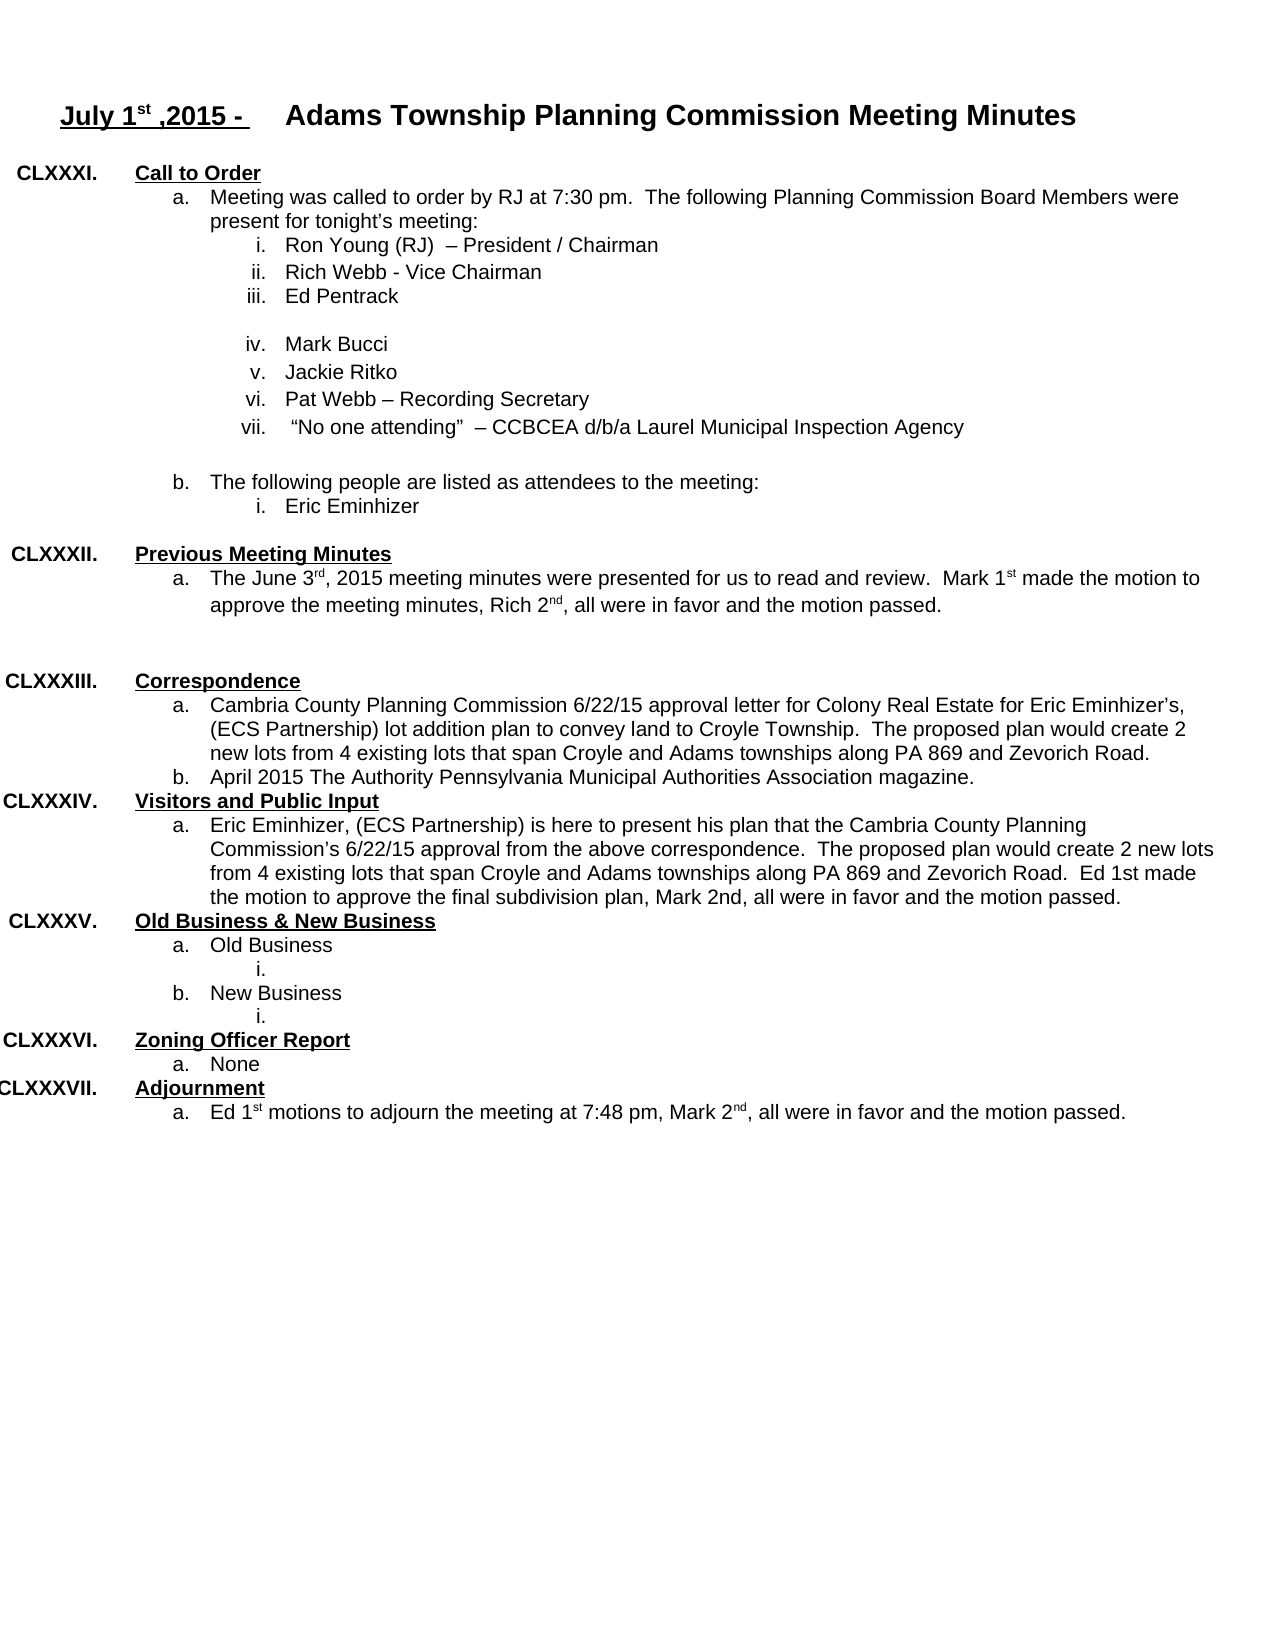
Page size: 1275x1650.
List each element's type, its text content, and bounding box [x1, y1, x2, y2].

list Old Business & New Business [97, 908, 1215, 932]
list Correspondence [97, 669, 1215, 693]
list Eric Eminhizer [266, 494, 1215, 518]
list Visitors and Public Input [97, 789, 1215, 813]
list Call to Order [97, 161, 1215, 184]
list None [172, 1052, 1215, 1076]
list Meeting was called to order by RJ at 7:30 pm. The following Planning Commission Board Members were present for tonight’s meeting: [172, 184, 1215, 232]
list Adjournment [97, 1076, 1215, 1100]
list Mark Bucci [266, 332, 1215, 356]
list Ron Young (RJ) – President / Chairman [266, 232, 1215, 256]
list The following people are listed as attendees to the meeting: [172, 470, 1215, 494]
list The June 3rd, 2015 meeting minutes were presented for us to read and review. Mark 1st made the motion to approve the meeting minutes, Rich 2nd, all were in favor and the motion passed. [172, 566, 1215, 617]
list Ed 1st motions to adjourn the meeting at 7:48 pm, Mark 2nd, all were in favor and the motion passed. [172, 1100, 1215, 1124]
list Ed Pentrack [266, 284, 1215, 308]
list New Business [172, 980, 1215, 1004]
list Rich Webb - Vice Chairman [266, 260, 1215, 284]
list Cambria County Planning Commission 6/22/15 approval letter for Colony Real Estate for Eric Eminhizer’s, (ECS Partnership) lot addition plan to convey land to Croyle Township. The proposed plan would create 2 new lots from 4 existing lots that span Croyle and Adams townships along PA 869 and Zevorich Road. [172, 693, 1215, 765]
text July 1st ,2015 - Adams Township Planning Commission Meeting Minutes [60, 98, 1215, 131]
list Jackie Ritko [266, 360, 1215, 384]
list April 2015 The Authority Pennsylvania Municipal Authorities Association magazine. [172, 765, 1215, 789]
list Old Business [172, 932, 1215, 956]
list Pat Webb – Recording Secretary [266, 387, 1215, 411]
list Previous Meeting Minutes [97, 542, 1215, 566]
list “No one attending” – CCBCEA d/b/a Laurel Municipal Inspection Agency [266, 415, 1215, 439]
list Zoning Officer Report [97, 1028, 1215, 1052]
list Eric Eminhizer, (ECS Partnership) is here to present his plan that the Cambria County Planning Commission’s 6/22/15 approval from the above correspondence. The proposed plan would create 2 new lots from 4 existing lots that span Croyle and Adams townships along PA 869 and Zevorich Road. Ed 1st made the motion to approve the final subdivision plan, Mark 2nd, all were in favor and the motion passed. [172, 813, 1215, 908]
